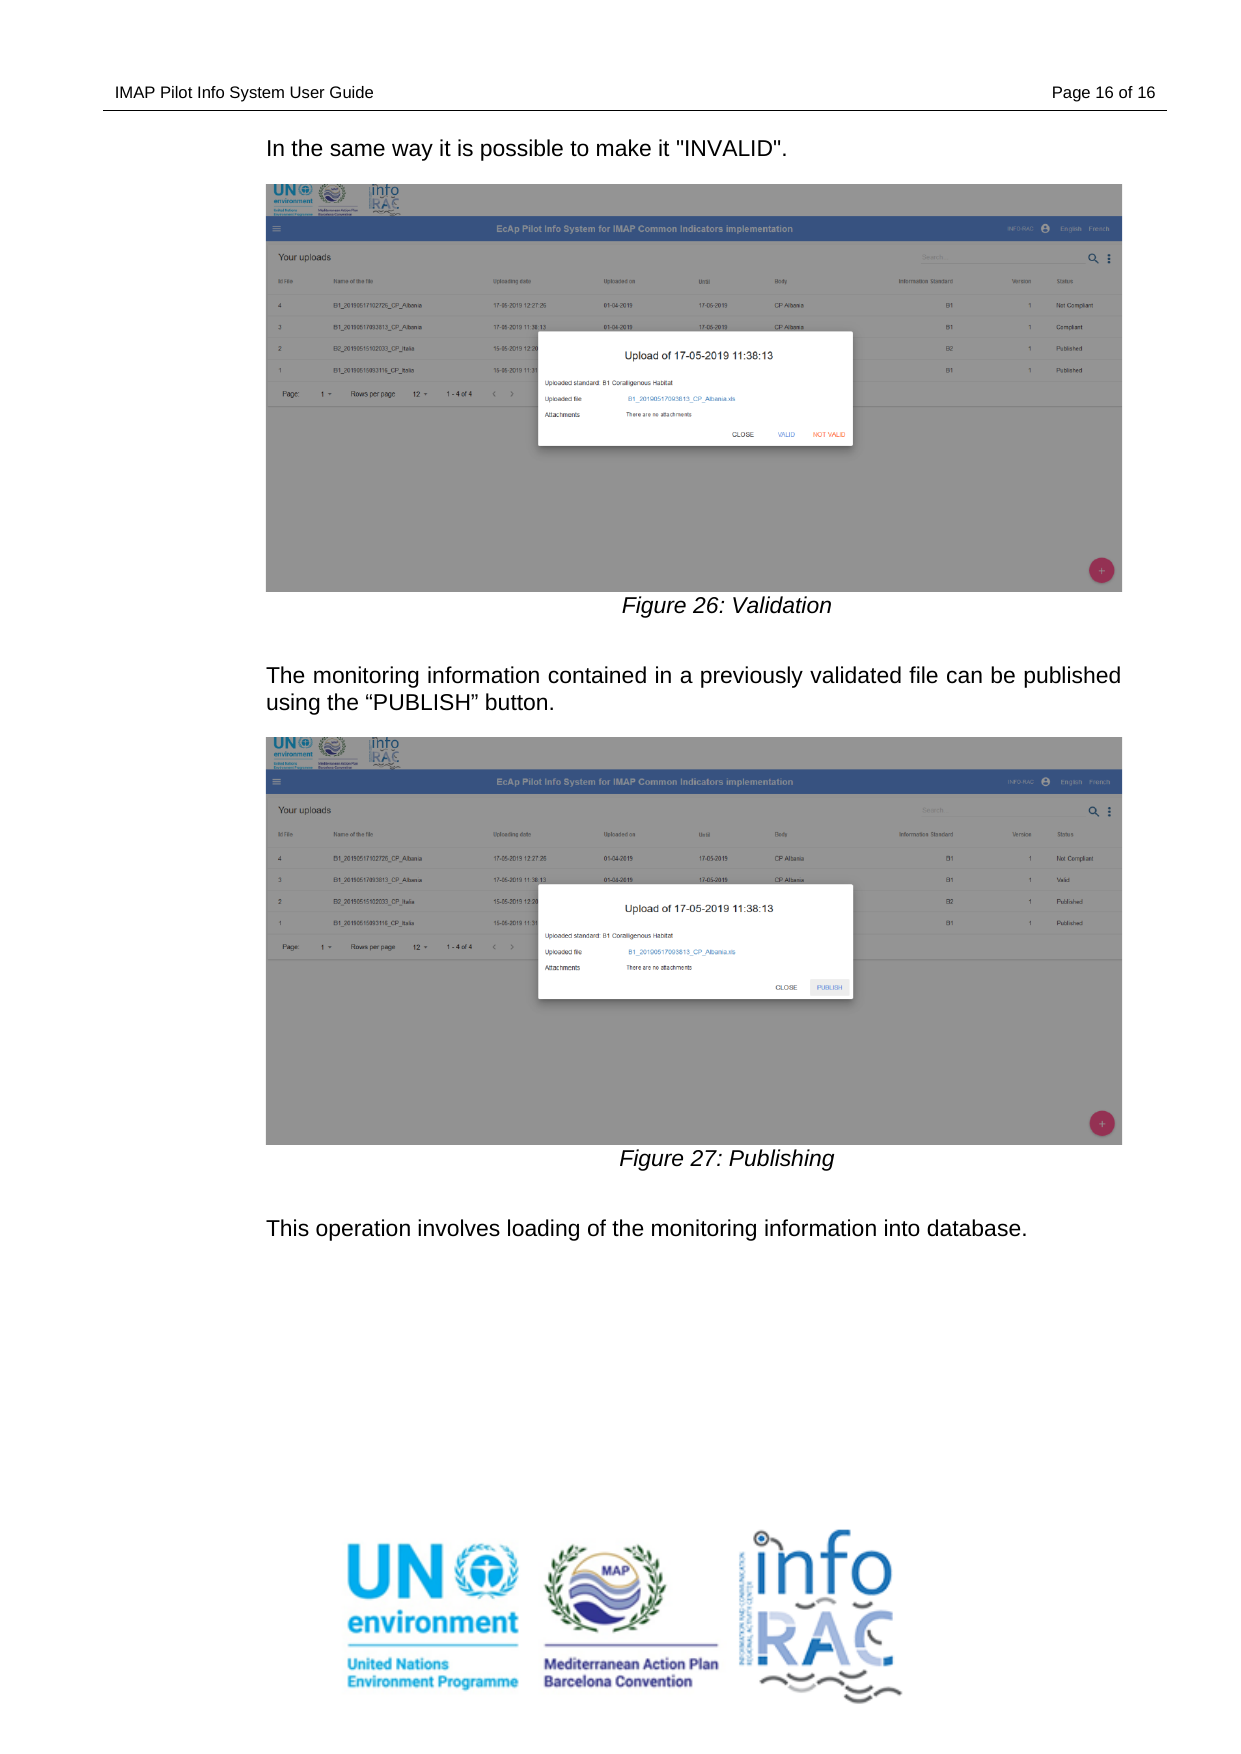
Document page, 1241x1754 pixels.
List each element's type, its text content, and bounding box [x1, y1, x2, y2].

text Figure 26: Validation [353, 592, 1100, 618]
text The monitoring information contained in a previously validated file can be published using the “PUBLISH” button. [266, 662, 1122, 715]
picture [265, 184, 1123, 592]
text This operation involves loading of the monitoring information into database. [266, 1215, 1122, 1241]
text Figure 27: Publishing [353, 1145, 1100, 1171]
picture [312, 1516, 929, 1715]
text In the same way it is possible to make it "INVALID". [266, 135, 1122, 161]
picture [265, 737, 1123, 1145]
